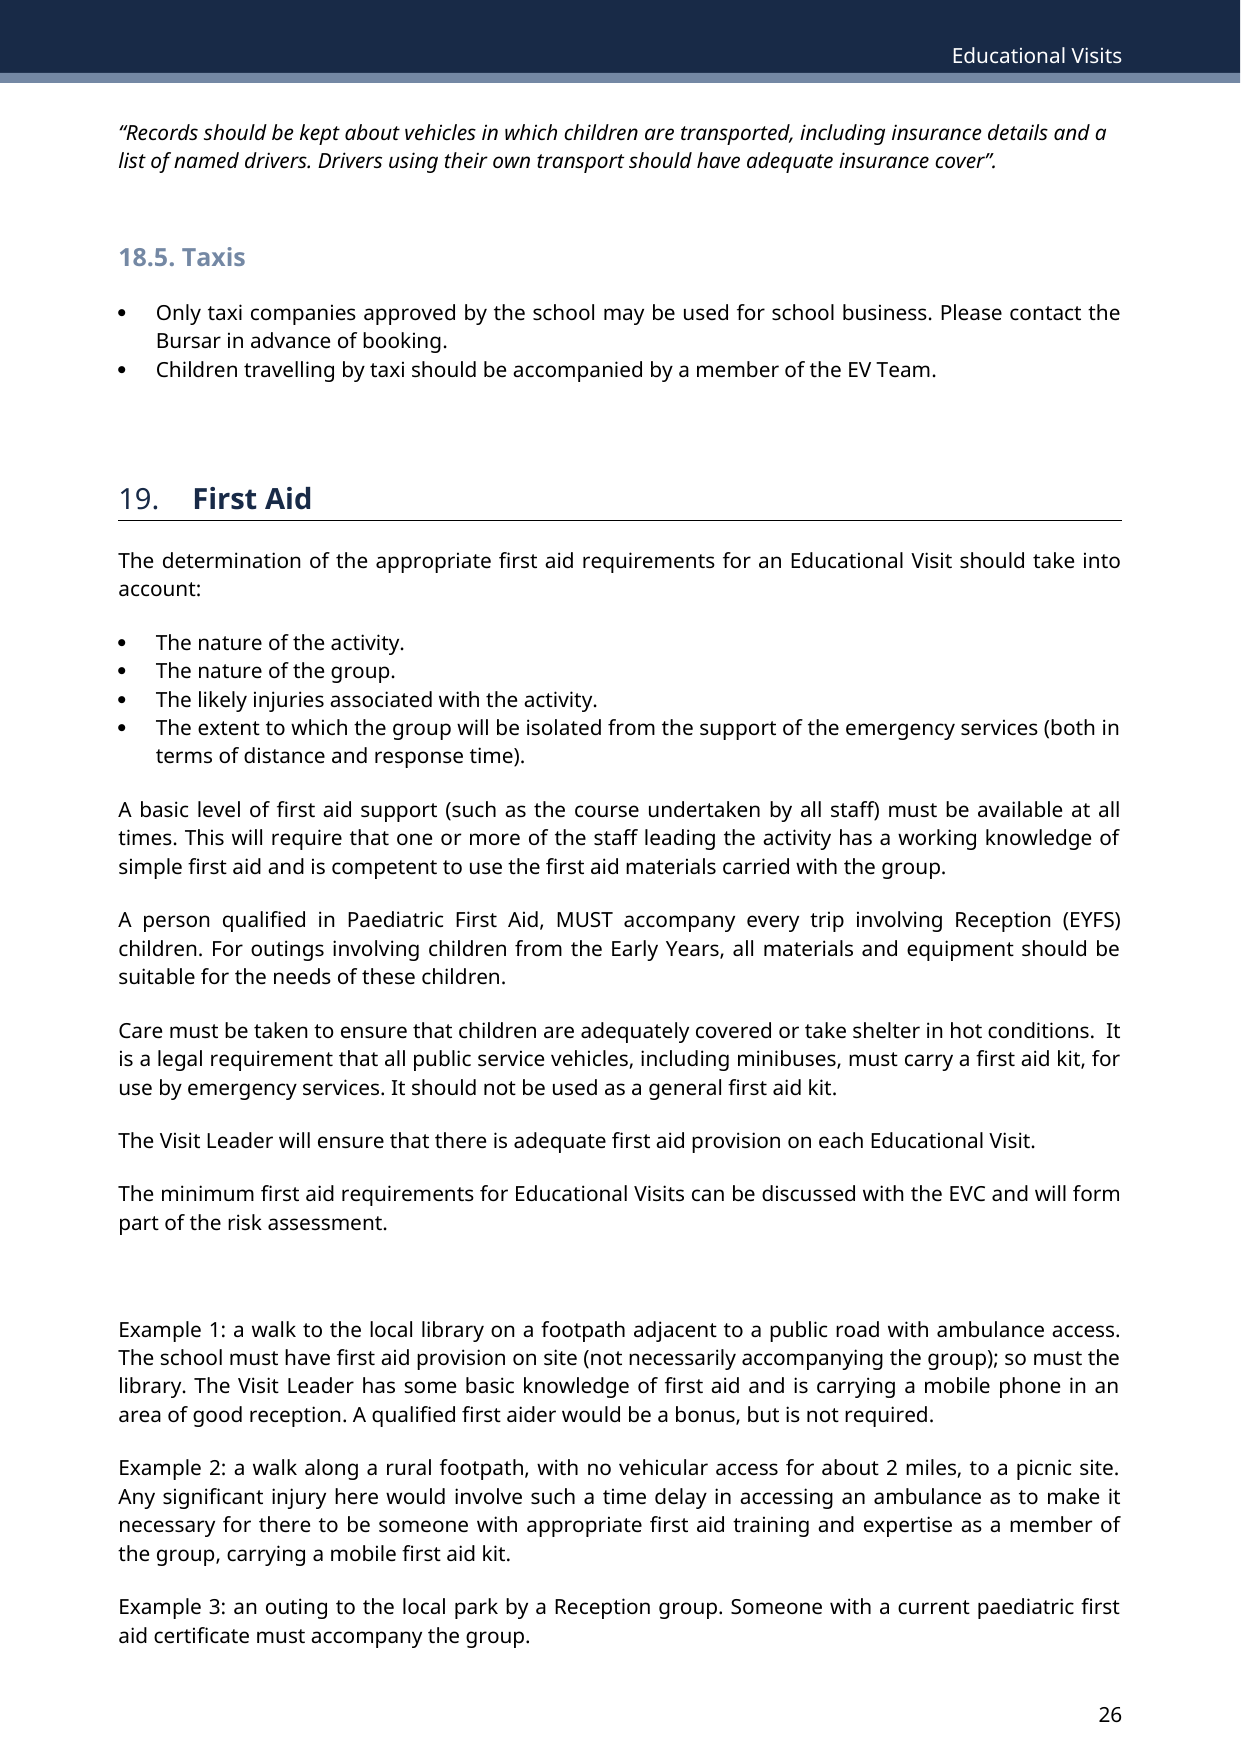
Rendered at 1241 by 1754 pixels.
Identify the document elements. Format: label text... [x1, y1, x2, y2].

text The minimum first aid requirements for Educational Visits can be discussed with the EVC and will form part of the risk assessment. [118, 1179, 1122, 1236]
subtitle 18.5. Taxis [118, 239, 1128, 273]
text The Visit Leader will ensure that there is adequate first aid provision on each Educational Visit. [118, 1126, 1122, 1154]
text Example 3: an outing to the local park by a Reception group. Someone with a current paediatric first aid certificate must accompany the group. [118, 1592, 1122, 1649]
text Children travelling by taxi should be accompanied by a member of the EV Team. [118, 355, 1122, 383]
subtitle First Aid [118, 478, 1122, 520]
text The nature of the group. [118, 656, 1122, 685]
text “Records should be kept about vehicles in which children are transported, including insurance details and a list of named drivers. Drivers using their own transport should have adequate insurance cover”. [118, 118, 1122, 175]
text The likely injuries associated with the activity. [118, 685, 1122, 713]
text Care must be taken to ensure that children are adequately covered or take shelter in hot conditions. It is a legal requirement that all public service vehicles, including minibuses, must carry a first aid kit, for use by emergency services. It should not be used as a general first aid kit. [118, 1016, 1122, 1101]
text A basic level of first aid support (such as the course undertaken by all staff) must be available at all times. This will require that one or more of the staff leading the activity has a working knowledge of simple first aid and is competent to use the first aid materials carried with the group. [118, 795, 1122, 880]
text The extent to which the group will be isolated from the support of the emergency services (both in terms of distance and response time). [118, 713, 1122, 770]
text Only taxi companies approved by the school may be used for school business. Please contact the Bursar in advance of booking. [118, 298, 1122, 355]
text Example 1: a walk to the local library on a footpath adjacent to a public road with ambulance access. The school must have first aid provision on site (not necessarily accompanying the group); so must the library. The Visit Leader has some basic knowledge of first aid and is carrying a mobile phone in an area of good reception. A qualified first aider would be a bonus, but is not required. [118, 1315, 1122, 1428]
text Example 2: a walk along a rural footpath, with no vehicular access for about 2 miles, to a picnic site. Any significant injury here would involve such a time delay in accessing an ambulance as to make it necessary for there to be someone with appropriate first aid training and expertise as a member of the group, carrying a mobile first aid kit. [118, 1453, 1122, 1567]
text The determination of the appropriate first aid requirements for an Educational Visit should take into account: [118, 546, 1122, 603]
text The nature of the activity. [118, 628, 1122, 656]
text A person qualified in Paediatric First Aid, MUST accompany every trip involving Reception (EYFS) children. For outings involving children from the Early Years, all materials and equipment should be suitable for the needs of these children. [118, 905, 1122, 991]
